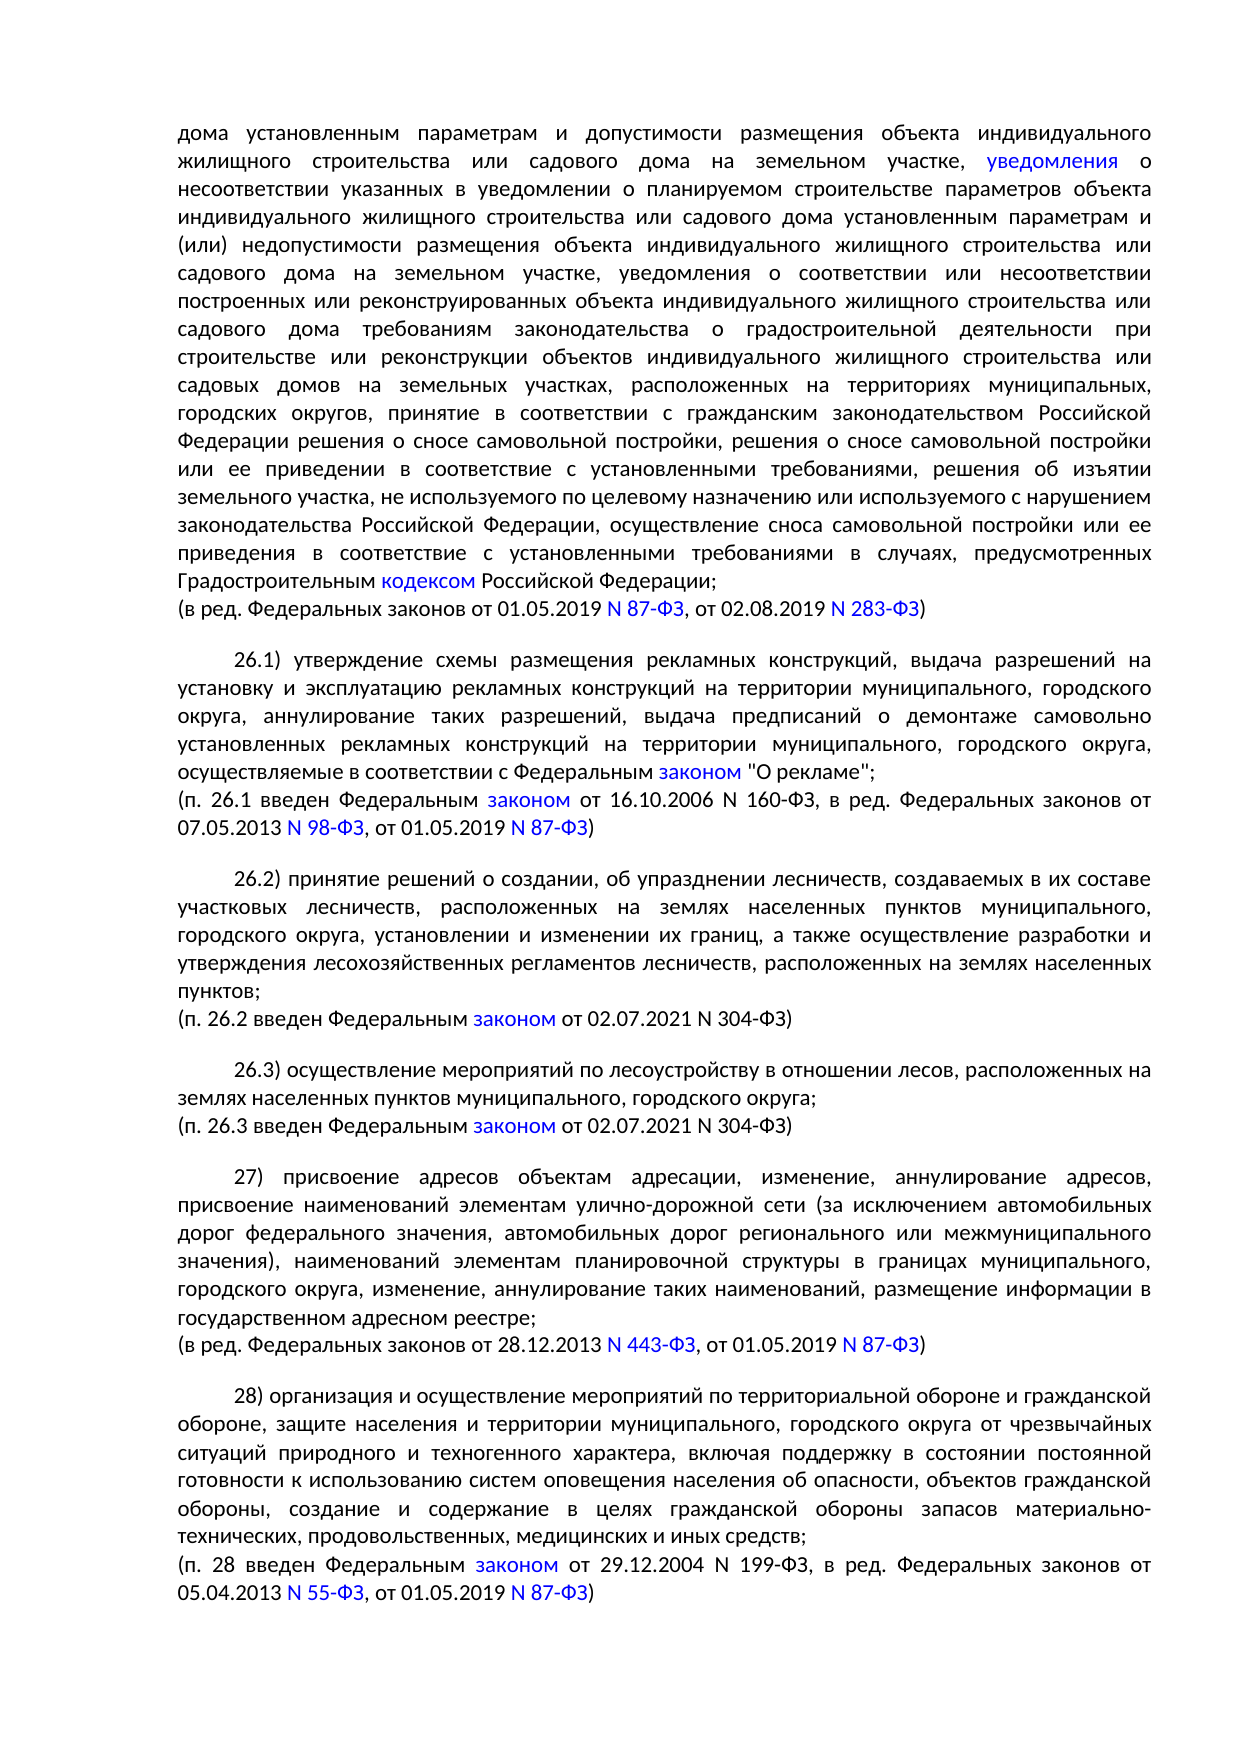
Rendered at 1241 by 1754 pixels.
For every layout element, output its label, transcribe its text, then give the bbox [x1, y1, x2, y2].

text (п. 26.3 введен Федеральным законом от 02.07.2021 N 304-ФЗ) [177, 1112, 1152, 1139]
text 26.2) принятие решений о создании, об упразднении лесничеств, создаваемых в их составе участковых лесничеств, расположенных на землях населенных пунктов муниципального, городского округа, установлении и изменении их границ, а также осуществление разработки и утверждения лесохозяйственных регламентов лесничеств, расположенных на землях населенных пунктов; [177, 864, 1152, 1004]
text (п. 26.1 введен Федеральным законом от 16.10.2006 N 160-ФЗ, в ред. Федеральных законов от 07.05.2013 N 98-ФЗ, от 01.05.2019 N 87-ФЗ) [177, 786, 1152, 842]
text (п. 26.2 введен Федеральным законом от 02.07.2021 N 304-ФЗ) [177, 1004, 1152, 1033]
text 27) присвоение адресов объектам адресации, изменение, аннулирование адресов, присвоение наименований элементам улично-дорожной сети (за исключением автомобильных дорог федерального значения, автомобильных дорог регионального или межмуниципального значения), наименований элементам планировочной структуры в границах муниципального, городского округа, изменение, аннулирование таких наименований, размещение информации в государственном адресном реестре; [177, 1162, 1152, 1331]
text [177, 118, 1152, 594]
text 26.3) осуществление мероприятий по лесоустройству в отношении лесов, расположенных на землях населенных пунктов муниципального, городского округа; [177, 1056, 1152, 1112]
text (в ред. Федеральных законов от 28.12.2013 N 443-ФЗ, от 01.05.2019 N 87-ФЗ) [177, 1331, 1152, 1359]
text (п. 28 введен Федеральным законом от 29.12.2004 N 199-ФЗ, в ред. Федеральных законов от 05.04.2013 N 55-ФЗ, от 01.05.2019 N 87-ФЗ) [177, 1550, 1152, 1606]
text 28) организация и осуществление мероприятий по территориальной обороне и гражданской обороне, защите населения и территории муниципального, городского округа от чрезвычайных ситуаций природного и техногенного характера, включая поддержку в состоянии постоянной готовности к использованию систем оповещения населения об опасности, объектов гражданской обороны, создание и содержание в целях гражданской обороны запасов материально-технических, продовольственных, медицинских и иных средств; [177, 1382, 1152, 1550]
text 26.1) утверждение схемы размещения рекламных конструкций, выдача разрешений на установку и эксплуатацию рекламных конструкций на территории муниципального, городского округа, аннулирование таких разрешений, выдача предписаний о демонтаже самовольно установленных рекламных конструкций на территории муниципального, городского округа, осуществляемые в соответствии с Федеральным законом "О рекламе"; [177, 645, 1152, 786]
text (в ред. Федеральных законов от 01.05.2019 N 87-ФЗ, от 02.08.2019 N 283-ФЗ) [177, 594, 1152, 622]
